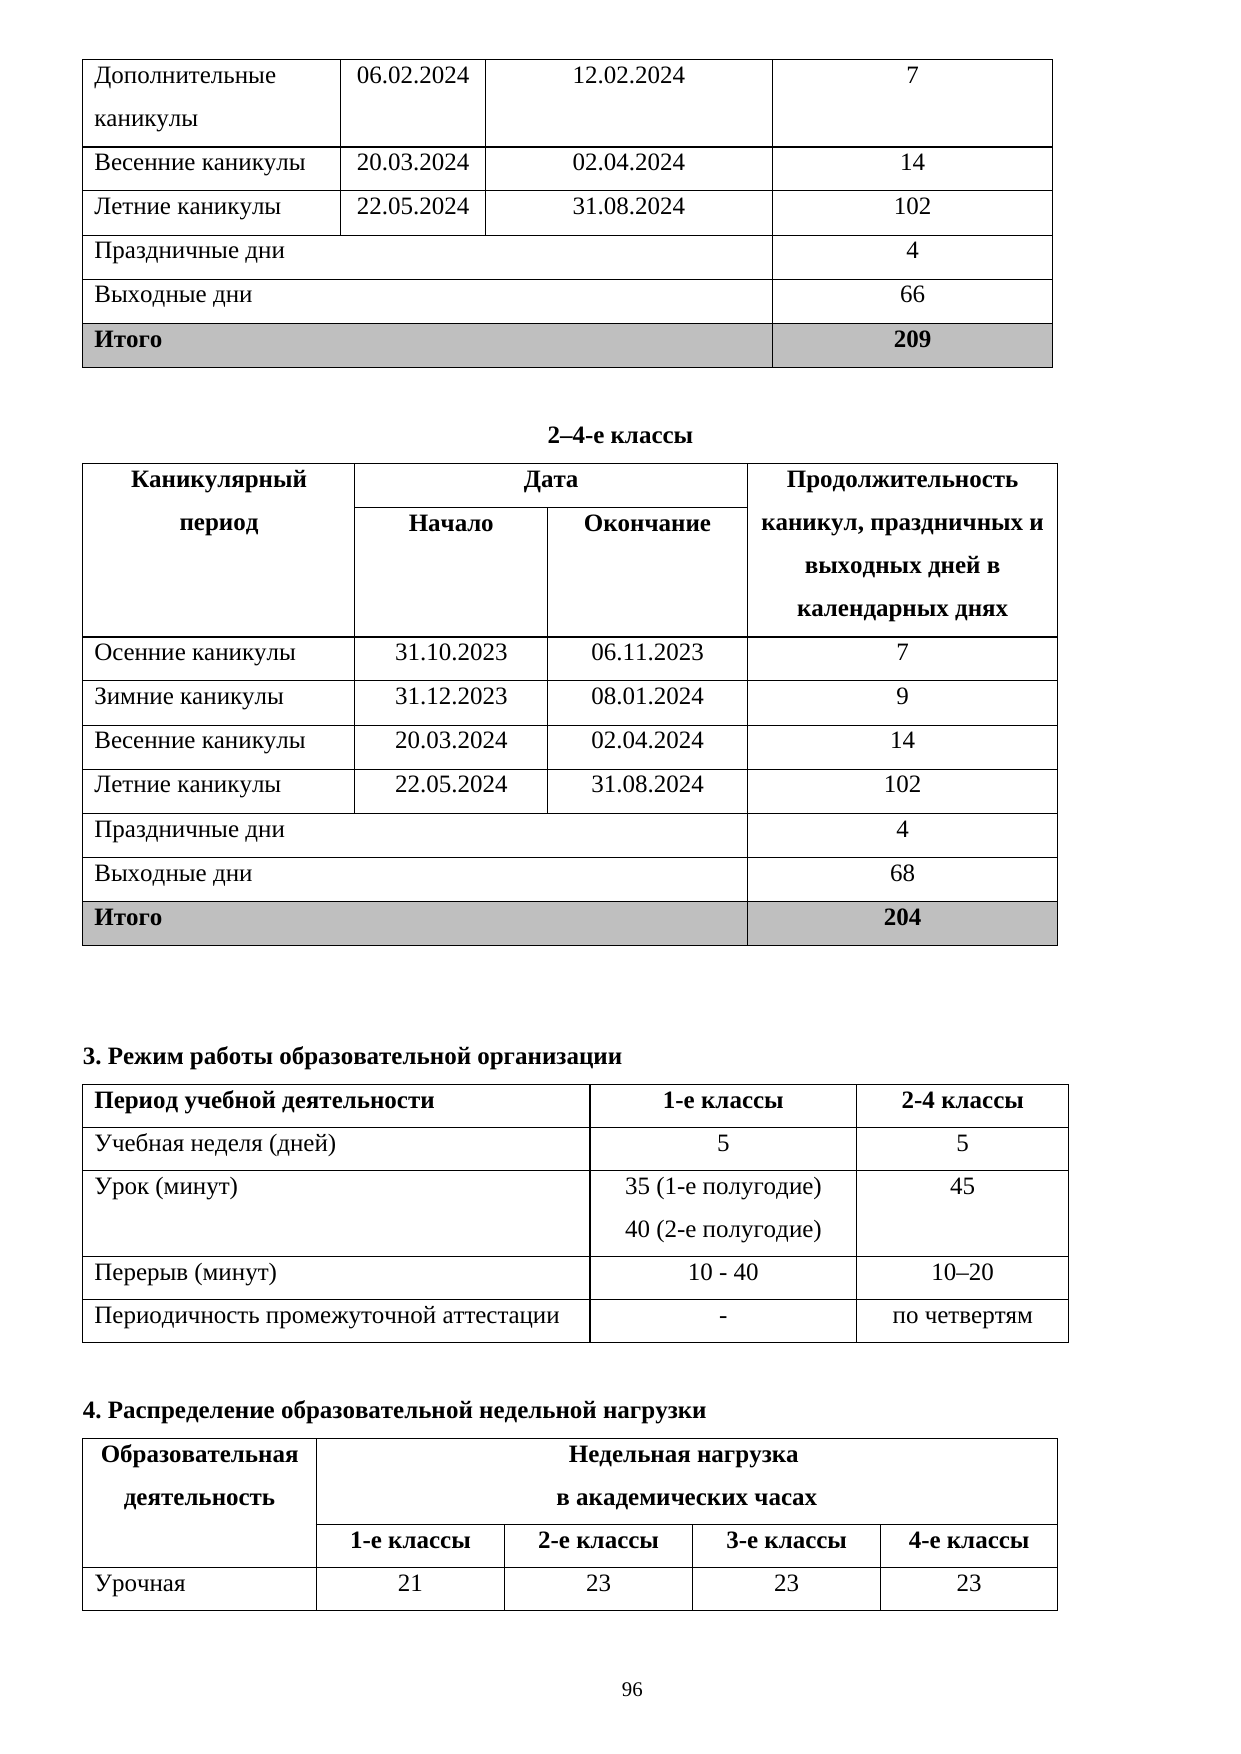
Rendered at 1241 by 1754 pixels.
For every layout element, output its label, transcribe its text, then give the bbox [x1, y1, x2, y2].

table_cell 66 [773, 280, 1052, 323]
table_cell 4 [748, 814, 1057, 857]
table_cell 08.01.2024 [548, 681, 747, 724]
table_header Продолжительность каникул, праздничных и выходных дней в календарных днях [748, 464, 1057, 636]
table_cell Учебная неделя (дней) [83, 1128, 589, 1170]
table_cell 4-е классы [881, 1525, 1057, 1567]
table_cell 06.11.2023 [548, 638, 747, 680]
table_cell Окончание [548, 508, 747, 636]
table_cell 23 [693, 1568, 880, 1610]
table_cell 20.03.2024 [355, 726, 547, 768]
table_cell 02.04.2024 [548, 726, 747, 768]
table_cell 10–20 [857, 1257, 1068, 1299]
table_cell 31.08.2024 [486, 191, 772, 234]
table_cell 12.02.2024 [486, 60, 772, 146]
table_cell Итого [83, 324, 772, 367]
table_cell 204 [748, 902, 1057, 945]
table_header Период учебной деятельности [83, 1085, 589, 1127]
table_cell Периодичность промежуточной аттестации [83, 1300, 589, 1342]
table_cell 45 [857, 1171, 1068, 1256]
table_cell 31.10.2023 [355, 638, 547, 680]
table_header Дата [355, 464, 747, 507]
table_cell Праздничные дни [83, 814, 747, 857]
table_cell Дополнительные каникулы [83, 60, 340, 146]
table_cell 02.04.2024 [486, 148, 772, 190]
table_cell 31.12.2023 [355, 681, 547, 724]
table_cell Итого [83, 902, 747, 945]
table_cell 5 [591, 1128, 856, 1170]
table_cell Летние каникулы [83, 770, 354, 813]
table_cell Урок (минут) [83, 1171, 589, 1256]
table_cell 31.08.2024 [548, 770, 747, 813]
table_cell 1-е классы [317, 1525, 504, 1567]
table_cell 06.02.2024 [341, 60, 485, 146]
table_cell 7 [748, 638, 1057, 680]
table_cell 2-е классы [505, 1525, 692, 1567]
table_cell 102 [748, 770, 1057, 813]
table_cell 14 [748, 726, 1057, 768]
table_cell Весенние каникулы [83, 148, 340, 190]
table_cell 14 [773, 148, 1052, 190]
table_cell по четвертям [857, 1300, 1068, 1342]
table_cell 23 [505, 1568, 692, 1610]
table_cell Зимние каникулы [83, 681, 354, 724]
table_header Каникулярный период [83, 464, 354, 636]
table_cell Осенние каникулы [83, 638, 354, 680]
table_cell 102 [773, 191, 1052, 234]
table_header 1-е классы [591, 1085, 856, 1127]
table_cell Выходные дни [83, 858, 747, 901]
table_header Недельная нагрузка в академических часах [317, 1439, 1057, 1524]
table_cell 5 [857, 1128, 1068, 1170]
table_header 2-4 классы [857, 1085, 1068, 1127]
table_cell Весенние каникулы [83, 726, 354, 768]
table_cell 209 [773, 324, 1052, 367]
table_header Образовательная деятельность [83, 1439, 316, 1567]
table_cell 22.05.2024 [341, 191, 485, 234]
table_cell 23 [881, 1568, 1057, 1610]
table_cell 10 - 40 [591, 1257, 856, 1299]
table_cell Начало [355, 508, 547, 636]
text 4. Распределение образовательной недельной нагрузки [83, 1395, 1157, 1424]
table_cell Праздничные дни [83, 236, 772, 278]
table_cell Летние каникулы [83, 191, 340, 234]
table_cell Урочная [83, 1568, 316, 1610]
list 3. Режим работы образовательной организации [83, 1041, 1157, 1070]
table_cell - [591, 1300, 856, 1342]
table_cell Выходные дни [83, 280, 772, 323]
table_cell 22.05.2024 [355, 770, 547, 813]
table_cell Перерыв (минут) [83, 1257, 589, 1299]
table_cell 7 [773, 60, 1052, 146]
table_cell 20.03.2024 [341, 148, 485, 190]
text 2–4-е классы [83, 420, 1157, 448]
table_cell 9 [748, 681, 1057, 724]
table_cell 35 (1-е полугодие) 40 (2-е полугодие) [591, 1171, 856, 1256]
table_cell 4 [773, 236, 1052, 278]
table_cell 3-е классы [693, 1525, 880, 1567]
table_cell 21 [317, 1568, 504, 1610]
table_cell 68 [748, 858, 1057, 901]
